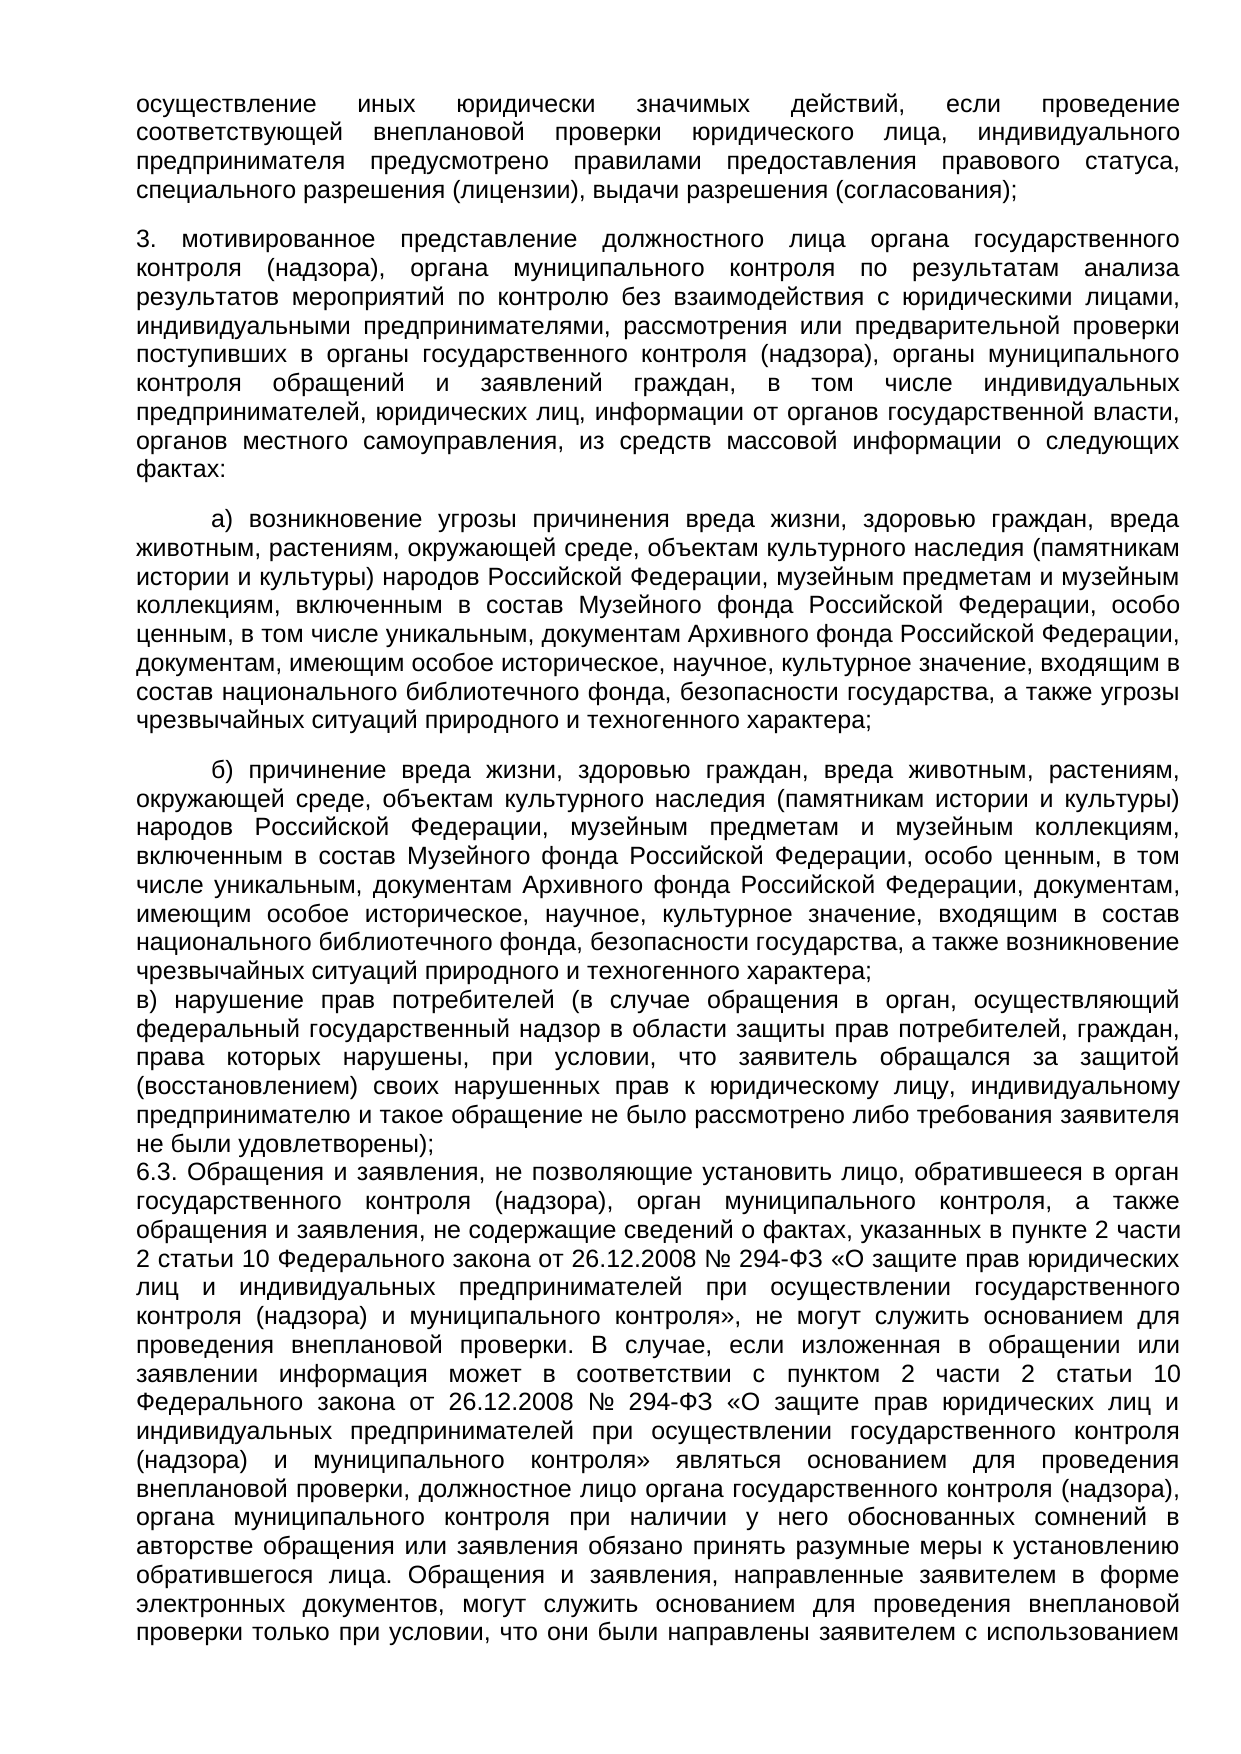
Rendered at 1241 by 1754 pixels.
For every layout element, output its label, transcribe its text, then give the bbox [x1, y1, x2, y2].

text б) причинение вреда жизни, здоровью граждан, вреда животным, растениям, окружающей среде, объектам культурного наследия (памятникам истории и культуры) народов Российской Федерации, музейным предметам и музейным коллекциям, включенным в состав Музейного фонда Российской Федерации, особо ценным, в том числе уникальным, документам Архивного фонда Российской Федерации, документам, имеющим особое историческое, научное, культурное значение, входящим в состав национального библиотечного фонда, безопасности государства, а также возникновение чрезвычайных ситуаций природного и техногенного характера; [136, 755, 1181, 985]
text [136, 89, 1181, 204]
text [136, 1157, 1181, 1646]
text а) возникновение угрозы причинения вреда жизни, здоровью граждан, вреда животным, растениям, окружающей среде, объектам культурного наследия (памятникам истории и культуры) народов Российской Федерации, музейным предметам и музейным коллекциям, включенным в состав Музейного фонда Российской Федерации, особо ценным, в том числе уникальным, документам Архивного фонда Российской Федерации, документам, имеющим особое историческое, научное, культурное значение, входящим в состав национального библиотечного фонда, безопасности государства, а также угрозы чрезвычайных ситуаций природного и техногенного характера; [136, 504, 1181, 734]
text 3. мотивированное представление должностного лица органа государственного контроля (надзора), органа муниципального контроля по результатам анализа результатов мероприятий по контролю без взаимодействия с юридическими лицами, индивидуальными предпринимателями, рассмотрения или предварительной проверки поступивших в органы государственного контроля (надзора), органы муниципального контроля обращений и заявлений граждан, в том числе индивидуальных предпринимателей, юридических лиц, информации от органов государственной власти, органов местного самоуправления, из средств массовой информации о следующих фактах: [136, 224, 1181, 483]
text в) нарушение прав потребителей (в случае обращения в орган, осуществляющий федеральный государственный надзор в области защиты прав потребителей, граждан, права которых нарушены, при условии, что заявитель обращался за защитой (восстановлением) своих нарушенных прав к юридическому лицу, индивидуальному предпринимателю и такое обращение не было рассмотрено либо требования заявителя не были удовлетворены); [136, 985, 1181, 1157]
